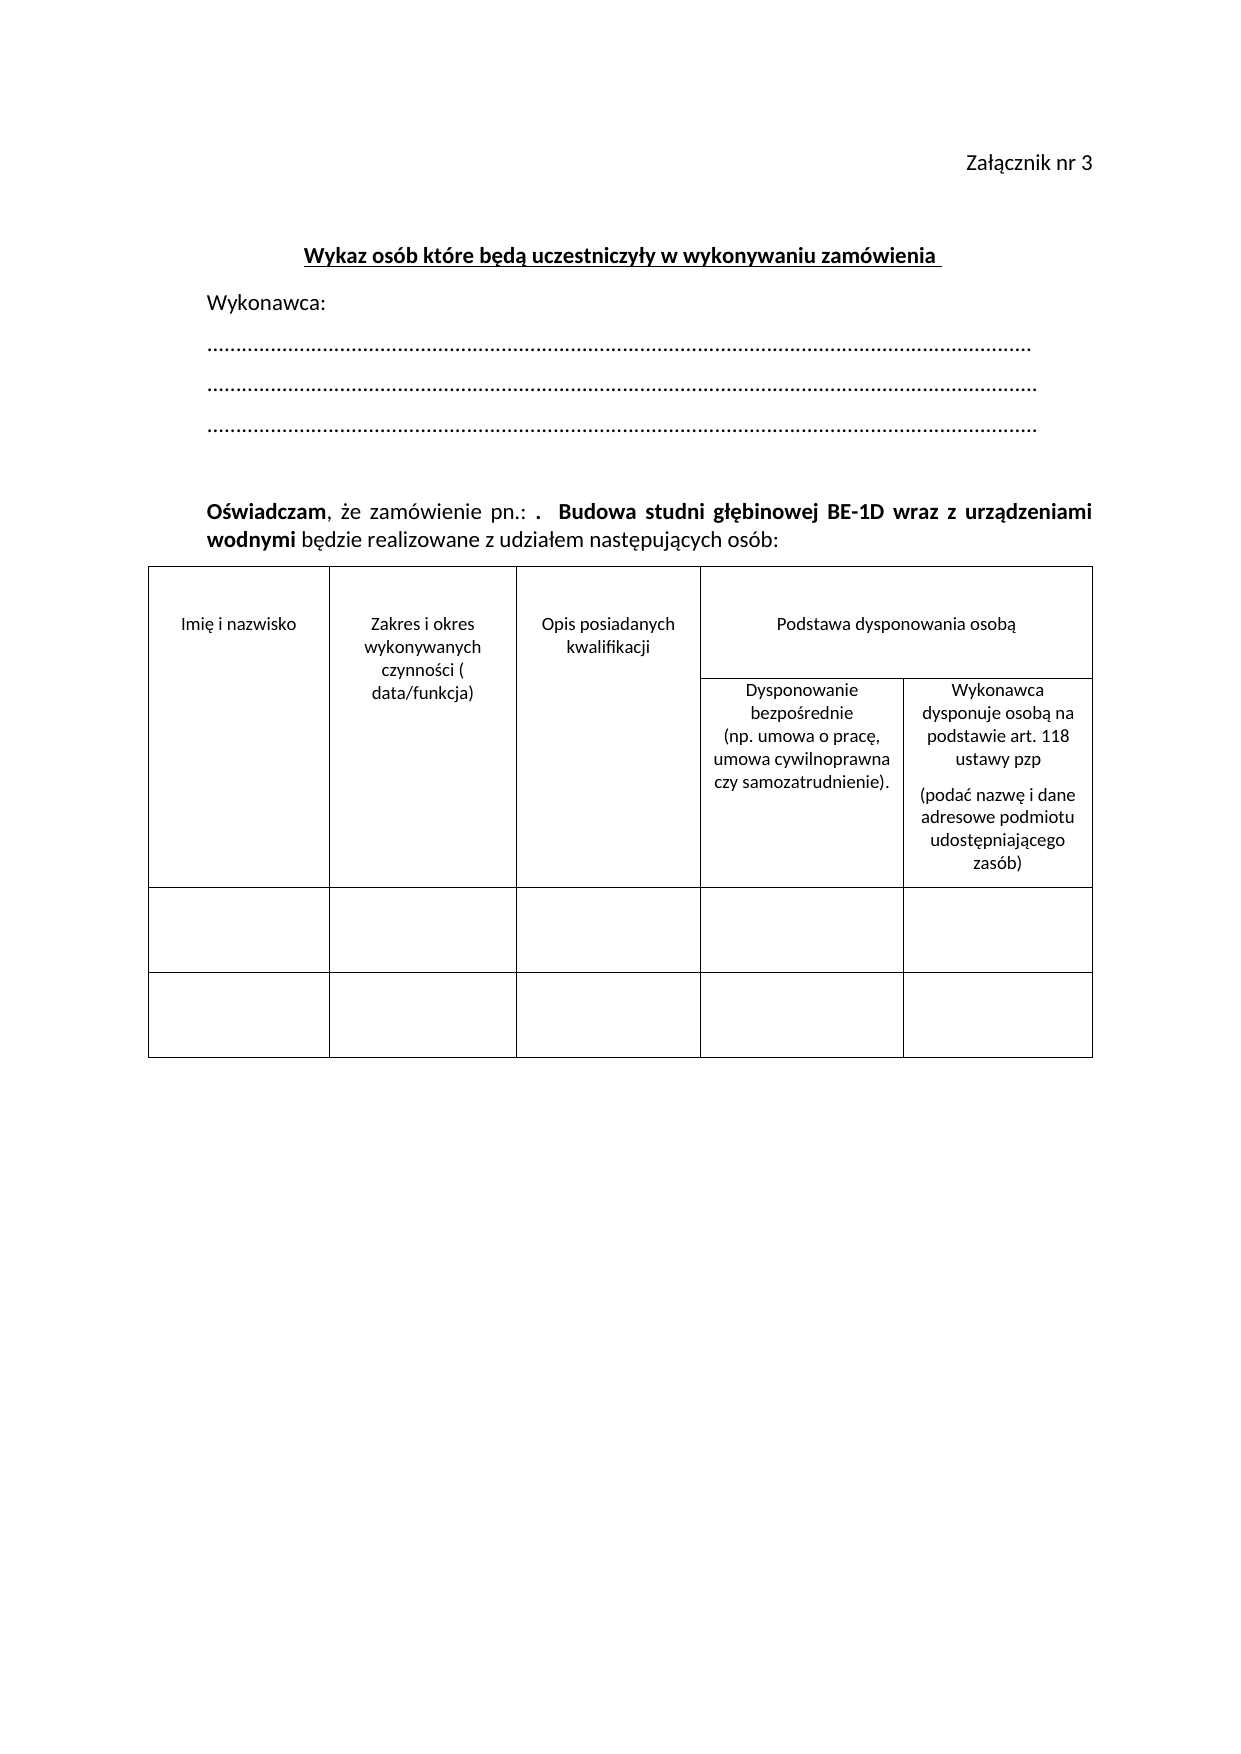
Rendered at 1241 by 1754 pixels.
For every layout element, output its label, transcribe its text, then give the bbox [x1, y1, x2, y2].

table_header Podstawa dysponowania osobą [701, 567, 1092, 678]
table_cell [330, 973, 516, 1057]
table_cell Wykonawca dysponuje osobą na podstawie art. 118 ustawy pzp (podać nazwę i dane adresowe podmiotu udostępniającego zasób) [904, 679, 1092, 887]
text Załącznik nr 3 [148, 148, 1093, 176]
text ................................................................................................................................................ [207, 410, 1093, 438]
table_cell [904, 888, 1092, 972]
table_cell [517, 973, 700, 1057]
table_header Zakres i okres wykonywanych czynności ( data/funkcja) [330, 567, 516, 887]
text Wykonawca: [207, 288, 1093, 316]
table_cell [330, 888, 516, 972]
text Wykaz osób które będą uczestniczyły w wykonywaniu zamówienia [148, 241, 1093, 269]
table_cell [904, 973, 1092, 1057]
table_cell [701, 973, 903, 1057]
table_cell Dysponowanie bezpośrednie (np. umowa o pracę, umowa cywilnoprawna czy samozatrudnienie). [701, 679, 903, 887]
text ................................................................................................................................................ [207, 369, 1093, 397]
table_header Imię i nazwisko [149, 567, 329, 887]
table_cell [701, 888, 903, 972]
table_cell [517, 888, 700, 972]
table_header Opis posiadanych kwalifikacji [517, 567, 700, 887]
table_cell [149, 973, 329, 1057]
table_cell [149, 888, 329, 972]
text Oświadczam, że zamówienie pn.: . Budowa studni głębinowej BE-1D wraz z urządzeniami wodnymi będzie realizowane z udziałem następujących osób: [207, 497, 1093, 553]
text ............................................................................................................................................... [207, 329, 1093, 357]
